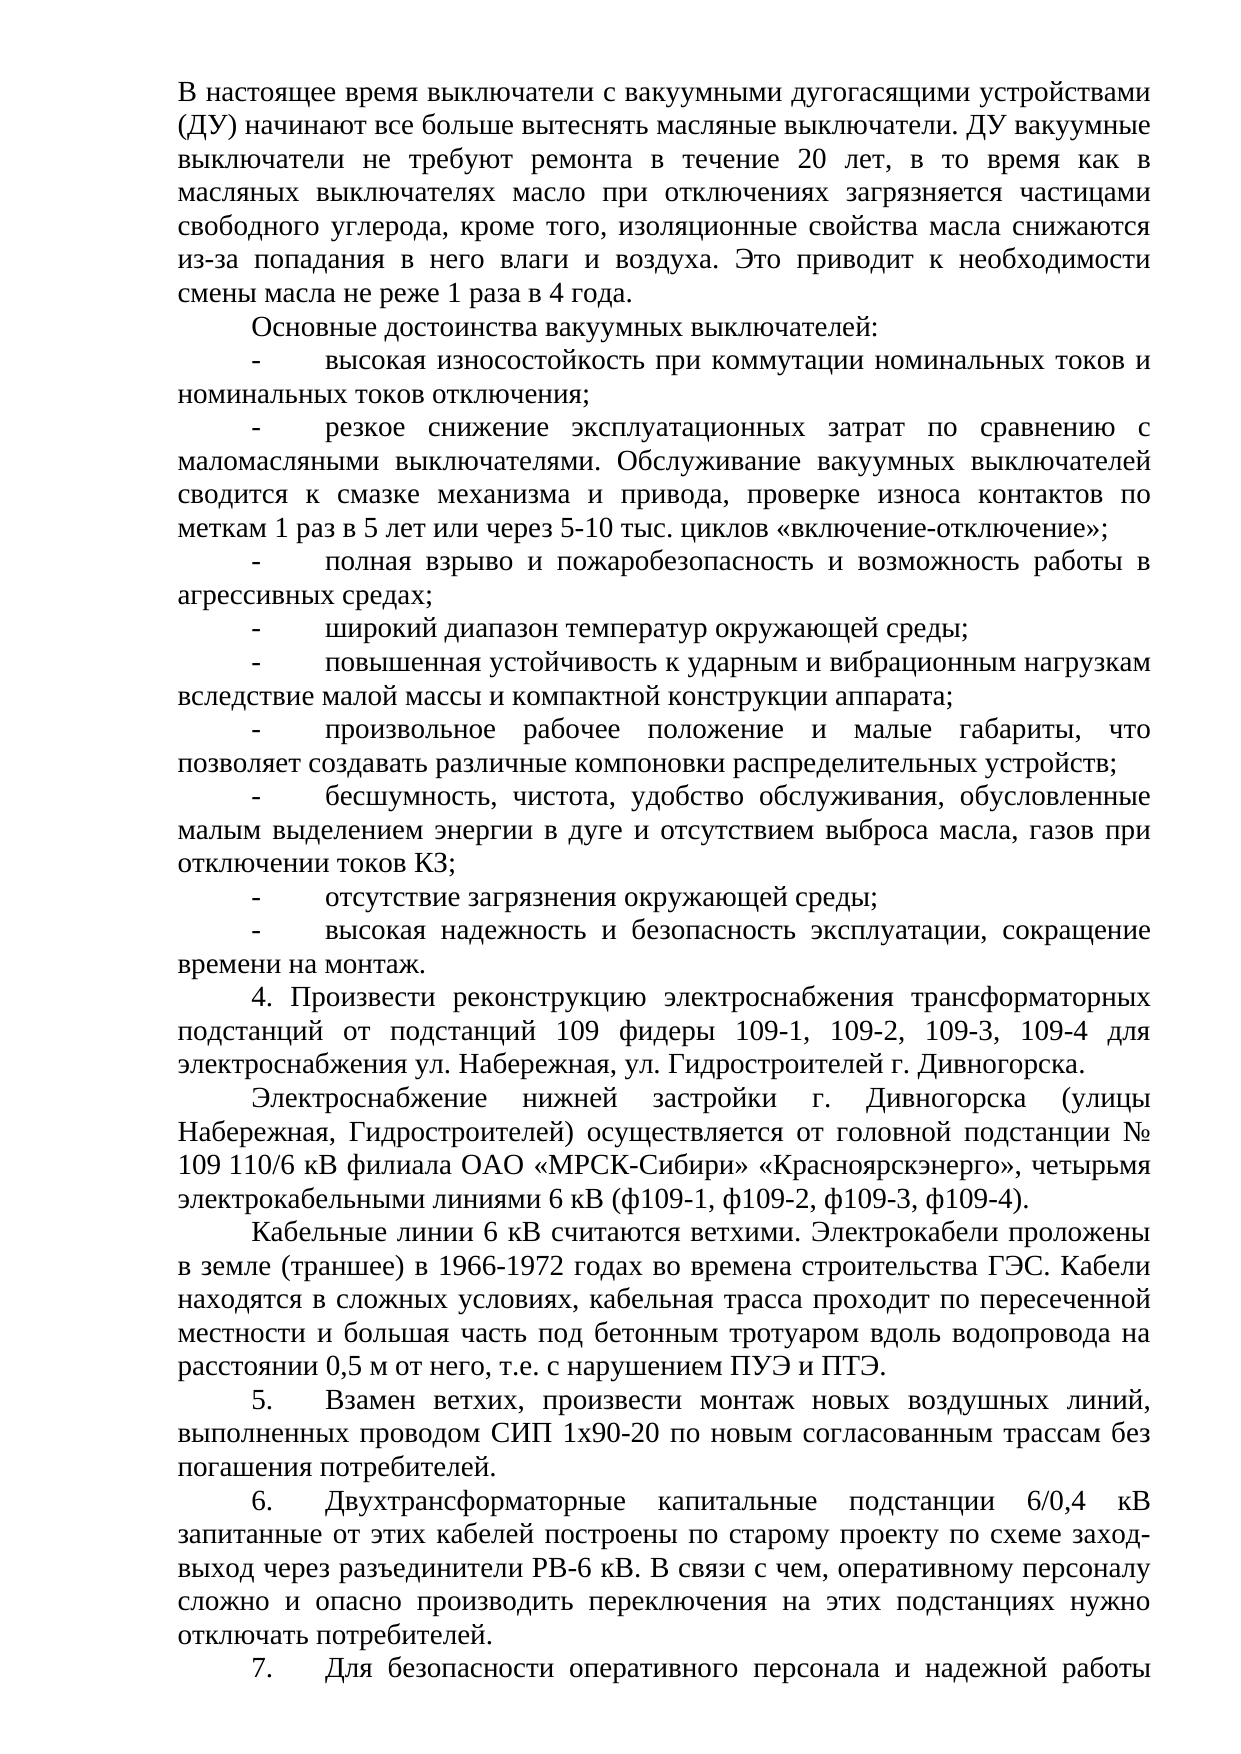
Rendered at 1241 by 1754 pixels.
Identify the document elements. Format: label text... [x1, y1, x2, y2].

text 5. Взамен ветхих, произвести монтаж новых воздушных линий, выполненных проводом СИП 1х90-20 по новым согласованным трассам без погашения потребителей. [177, 1382, 1152, 1483]
text - высокая износостойкость при коммутации номинальных токов и номинальных токов отключения; [177, 342, 1152, 409]
text Основные достоинства вакуумных выключателей: [177, 309, 1152, 342]
text 4. Произвести реконструкцию электроснабжения трансформаторных подстанций от подстанций 109 фидеры 109-1, 109-2, 109-3, 109-4 для электроснабжения ул. Набережная, ул. Гидростроителей г. Дивногорска. [177, 979, 1152, 1080]
text Электроснабжение нижней застройки г. Дивногорска (улицы Набережная, Гидростроителей) осуществляется от головной подстанции № 109 110/6 кВ филиала ОАО «МРСК-Сибири» «Красноярскэнерго», четырьмя электрокабельными линиями 6 кВ (ф109-1, ф109-2, ф109-3, ф109-4). [177, 1080, 1152, 1214]
text 6. Двухтрансформаторные капитальные подстанции 6/0,4 кВ запитанные от этих кабелей построены по старому проекту по схеме заход-выход через разъединители РВ-6 кВ. В связи с чем, оперативному персоналу сложно и опасно производить переключения на этих подстанциях нужно отключать потребителей. [177, 1483, 1152, 1650]
text - полная взрыво и пожаробезопасность и возможность работы в агрессивных средах; [177, 543, 1152, 611]
text - резкое снижение эксплуатационных затрат по сравнению с маломасляными выключателями. Обслуживание вакуумных выключателей сводится к смазке механизма и привода, проверке износа контактов по меткам 1 раз в 5 лет или через 5-10 тыс. циклов «включение-отключение»; [177, 409, 1152, 543]
text - высокая надежность и безопасность эксплуатации, сокращение времени на монтаж. [177, 912, 1152, 979]
text - произвольное рабочее положение и малые габариты, что позволяет создавать различные компоновки распределительных устройств; [177, 711, 1152, 778]
text - бесшумность, чистота, удобство обслуживания, обусловленные малым выделением энергии в дуге и отсутствием выброса масла, газов при отключении токов КЗ; [177, 778, 1152, 879]
text - повышенная устойчивость к ударным и вибрационным нагрузкам вследствие малой массы и компактной конструкции аппарата; [177, 644, 1152, 711]
text В настоящее время выключатели с вакуумными дугогасящими устройствами (ДУ) начинают все больше вытеснять масляные выключатели. ДУ вакуумные выключатели не требуют ремонта в течение 20 лет, в то время как в масляных выключателях масло при отключениях загрязняется частицами свободного углерода, кроме того, изоляционные свойства масла снижаются из-за попадания в него влаги и воздуха. Это приводит к необходимости смены масла не реже 1 раза в 4 года. [177, 74, 1152, 309]
text - широкий диапазон температур окружающей среды; [177, 611, 1152, 644]
text Кабельные линии 6 кВ считаются ветхими. Электрокабели проложены в земле (траншее) в 1966-1972 годах во времена строительства ГЭС. Кабели находятся в сложных условиях, кабельная трасса проходит по пересеченной местности и большая часть под бетонным тротуаром вдоль водопровода на расстоянии 0,5 м от него, т.е. с нарушением ПУЭ и ПТЭ. [177, 1214, 1152, 1382]
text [177, 1650, 1152, 1684]
text - отсутствие загрязнения окружающей среды; [177, 879, 1152, 912]
